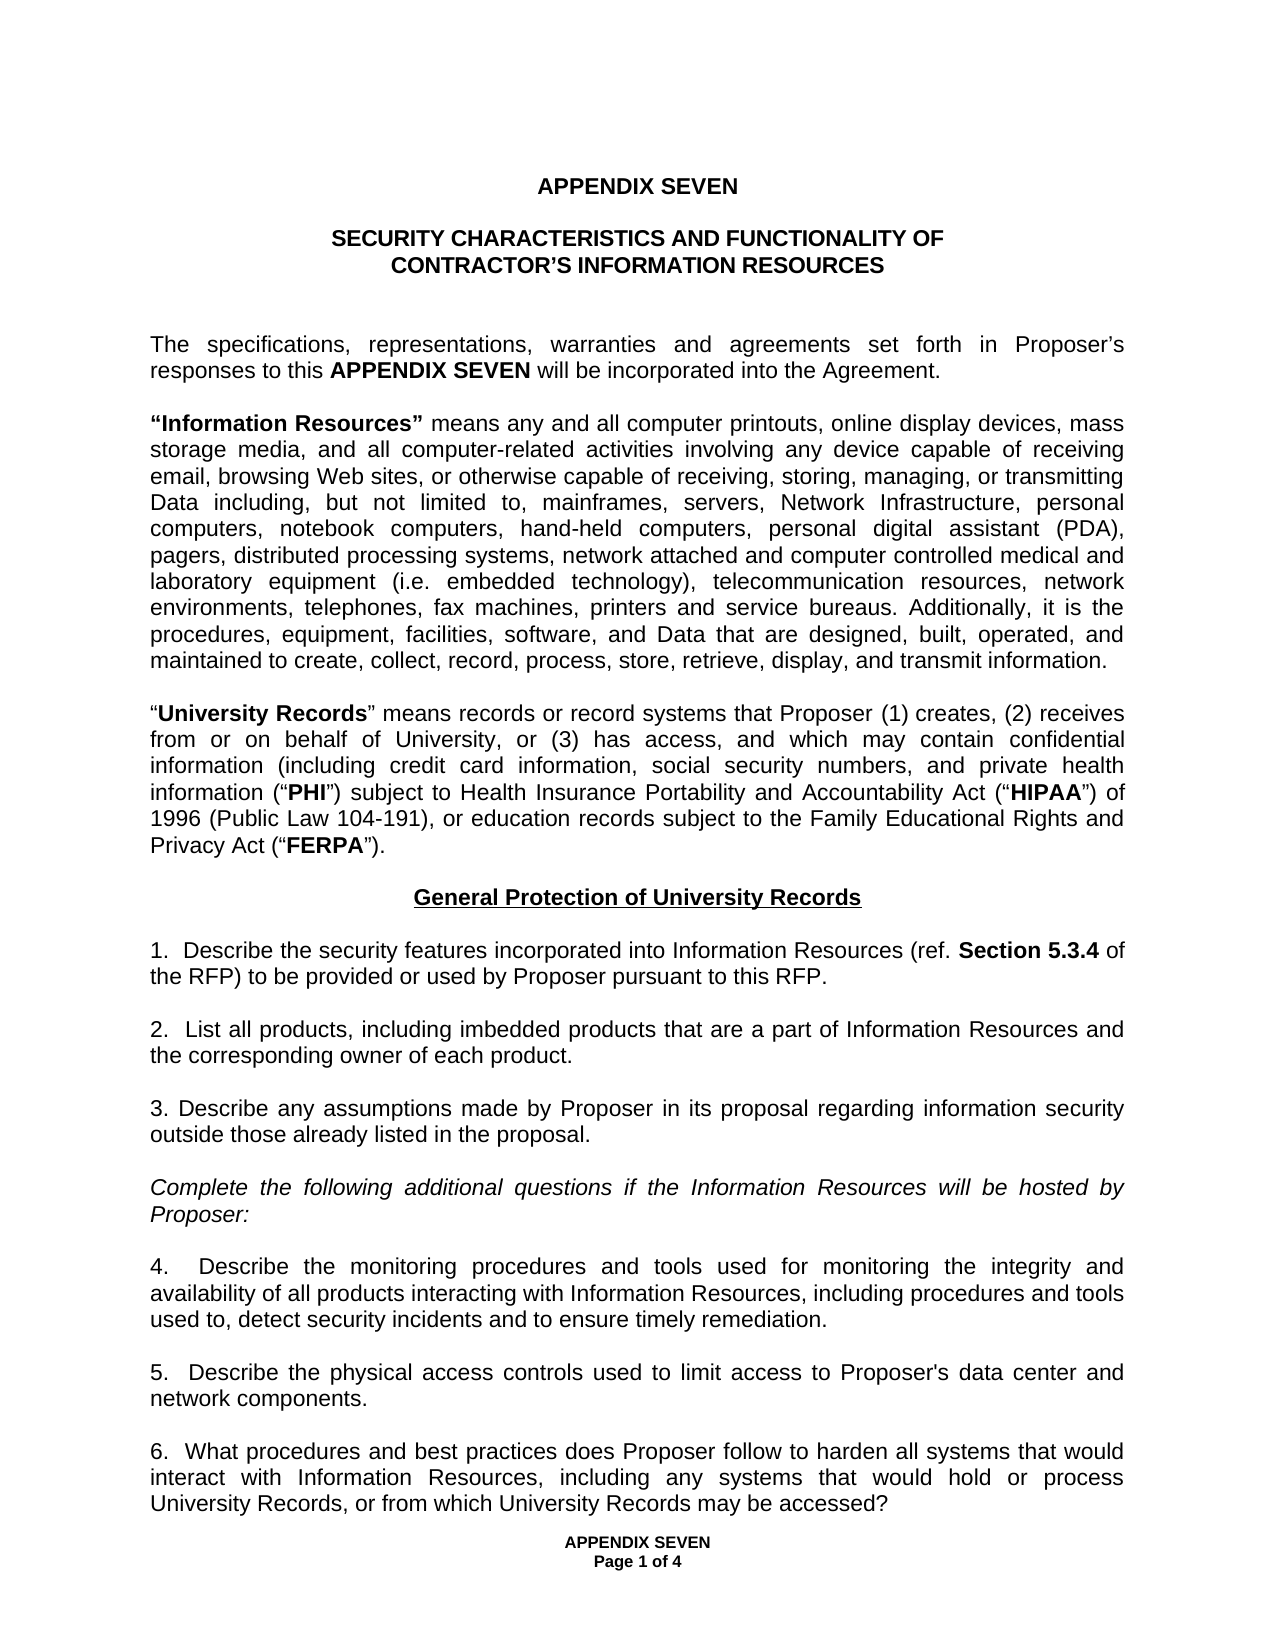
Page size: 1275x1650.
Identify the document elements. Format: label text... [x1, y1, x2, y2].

text Contractor’s INFORMATION RESOURCES [150, 252, 1125, 278]
text “University Records” means records or record systems that Proposer (1) creates, (2) receives from or on behalf of University, or (3) has access, and which may contain confidential information (including credit card information, social security numbers, and private health information (“PHI”) subject to Health Insurance Portability and Accountability Act (“HIPAA”) of 1996 (Public Law 104-191), or education records subject to the Family Educational Rights and Privacy Act (“FERPA”). [150, 700, 1125, 858]
text 2. List all products, including imbedded products that are a part of Information Resources and the corresponding owner of each product. [150, 1016, 1125, 1069]
text “Information Resources” means any and all computer printouts, online display devices, mass storage media, and all computer-related activities involving any device capable of receiving email, browsing Web sites, or otherwise capable of receiving, storing, managing, or transmitting Data including, but not limited to, mainframes, servers, Network Infrastructure, personal computers, notebook computers, hand-held computers, personal digital assistant (PDA), pagers, distributed processing systems, network attached and computer controlled medical and laboratory equipment (i.e. embedded technology), telecommunication resources, network environments, telephones, fax machines, printers and service bureaus. Additionally, it is the procedures, equipment, facilities, software, and Data that are designed, built, operated, and maintained to create, collect, record, process, store, retrieve, display, and transmit information. [150, 410, 1125, 673]
text 1. Describe the security features incorporated into Information Resources (ref. Section 5.3.4 of the RFP) to be provided or used by Proposer pursuant to this RFP. [150, 937, 1125, 990]
text 6. What procedures and best practices does Proposer follow to harden all systems that would interact with Information Resources, including any systems that would hold or process University Records, or from which University Records may be accessed? [150, 1438, 1125, 1517]
text Complete the following additional questions if the Information Resources will be hosted by Proposer: [150, 1174, 1125, 1227]
text General Protection of University Records [150, 884, 1125, 911]
text 4. Describe the monitoring procedures and tools used for monitoring the integrity and availability of all products interacting with Information Resources, including procedures and tools used to, detect security incidents and to ensure timely remediation. [150, 1253, 1125, 1332]
text The specifications, representations, warranties and agreements set forth in Proposer’s responses to this APPENDIX SEVEN will be incorporated into the Agreement. [150, 331, 1125, 383]
text Security Characteristics and Functionality of [150, 225, 1125, 252]
text APPENDIX SEVEN [150, 173, 1125, 199]
text 5. Describe the physical access controls used to limit access to Proposer's data center and network components. [150, 1359, 1125, 1411]
text 3. Describe any assumptions made by Proposer in its proposal regarding information security outside those already listed in the proposal. [150, 1095, 1125, 1148]
